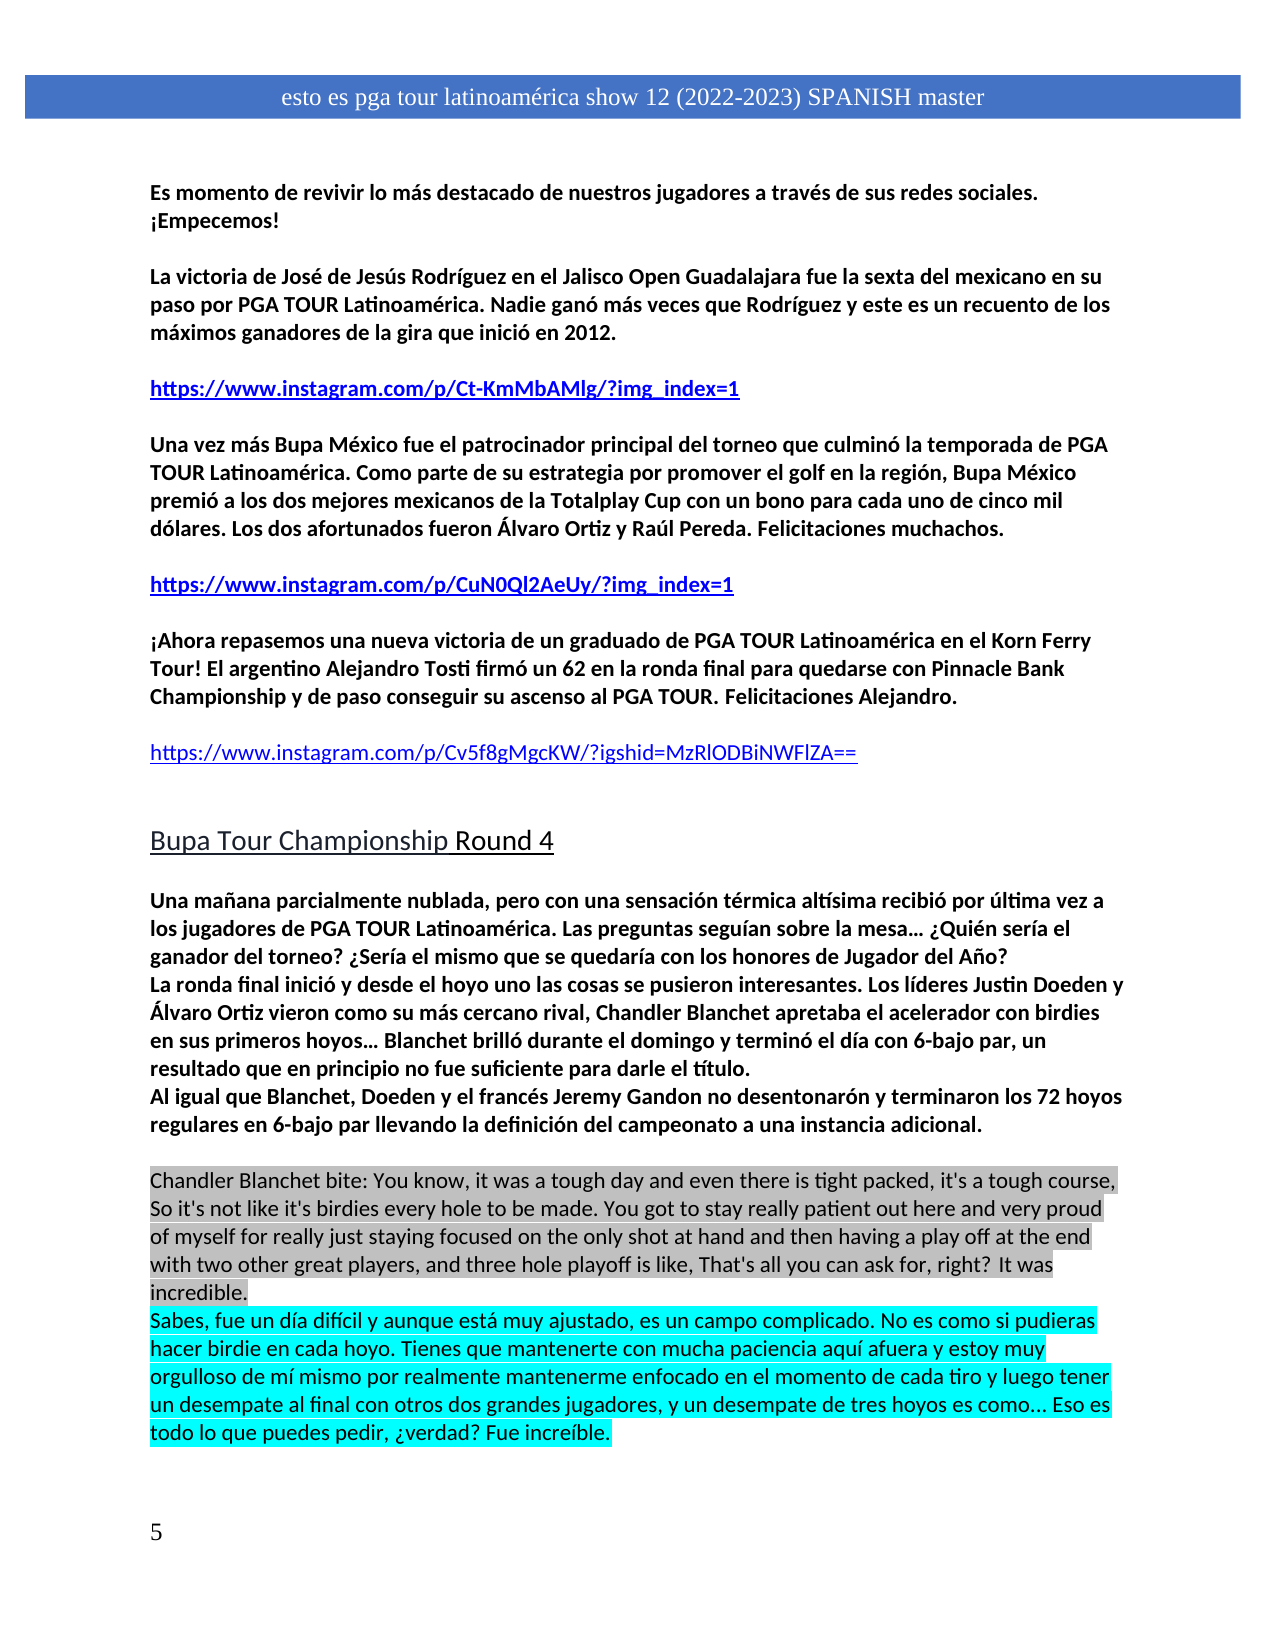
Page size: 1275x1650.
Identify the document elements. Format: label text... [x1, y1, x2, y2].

text ¡Ahora repasemos una nueva victoria de un graduado de PGA TOUR Latinoamérica en el Korn Ferry Tour! El argentino Alejandro Tosti firmó un 62 en la ronda final para quedarse con Pinnacle Bank Championship y de paso conseguir su ascenso al PGA TOUR. Felicitaciones Alejandro. [150, 626, 1125, 710]
text La ronda final inició y desde el hoyo uno las cosas se pusieron interesantes. Los líderes Justin Doeden y Álvaro Ortiz vieron como su más cercano rival, Chandler Blanchet apretaba el acelerador con birdies en sus primeros hoyos… Blanchet brilló durante el domingo y terminó el día con 6-bajo par, un resultado que en principio no fue suficiente para darle el título. [150, 970, 1125, 1082]
text Al igual que Blanchet, Doeden y el francés Jeremy Gandon no desentonarón y terminaron los 72 hoyos regulares en 6-bajo par llevando la definición del campeonato a una instancia adicional. [150, 1082, 1125, 1138]
text Chandler Blanchet bite: You know, it was a tough day and even there is tight packed, it's a tough course, So it's not like it's birdies every hole to be made. You got to stay really patient out here and very proud of myself for really just staying focused on the only shot at hand and then having a play off at the end with two other great players, and three hole playoff is like, That's all you can ask for, right? It was incredible. [150, 1166, 1125, 1306]
text https://www.instagram.com/p/Ct-KmMbAMlg/?img_index=1 [150, 374, 1125, 402]
text https://www.instagram.com/p/CuN0Ql2AeUy/?img_index=1 [150, 570, 1125, 598]
text Una mañana parcialmente nublada, pero con una sensación térmica altísima recibió por última vez a los jugadores de PGA TOUR Latinoamérica. Las preguntas seguían sobre la mesa… ¿Quién sería el ganador del torneo? ¿Sería el mismo que se quedaría con los honores de Jugador del Año? [150, 886, 1125, 970]
text Una vez más Bupa México fue el patrocinador principal del torneo que culminó la temporada de PGA TOUR Latinoamérica. Como parte de su estrategia por promover el golf en la región, Bupa México premió a los dos mejores mexicanos de la Totalplay Cup con un bono para cada uno de cinco mil dólares. Los dos afortunados fueron Álvaro Ortiz y Raúl Pereda. Felicitaciones muchachos. [150, 430, 1125, 542]
text Bupa Tour Championship Round 4 [150, 822, 1125, 858]
text https://www.instagram.com/p/Cv5f8gMgcKW/?igshid=MzRlODBiNWFlZA== [150, 738, 1125, 766]
text La victoria de José de Jesús Rodríguez en el Jalisco Open Guadalajara fue la sexta del mexicano en su paso por PGA TOUR Latinoamérica. Nadie ganó más veces que Rodríguez y este es un recuento de los máximos ganadores de la gira que inició en 2012. [150, 262, 1125, 346]
text Sabes, fue un día difícil y aunque está muy ajustado, es un campo complicado. No es como si pudieras hacer birdie en cada hoyo. Tienes que mantenerte con mucha paciencia aquí afuera y estoy muy orgulloso de mí mismo por realmente mantenerme enfocado en el momento de cada tiro y luego tener un desempate al final con otros dos grandes jugadores, y un desempate de tres hoyos es como... Eso es todo lo que puedes pedir, ¿verdad? Fue increíble. [150, 1306, 1125, 1447]
text Es momento de revivir lo más destacado de nuestros jugadores a través de sus redes sociales. ¡Empecemos! [150, 178, 1125, 234]
